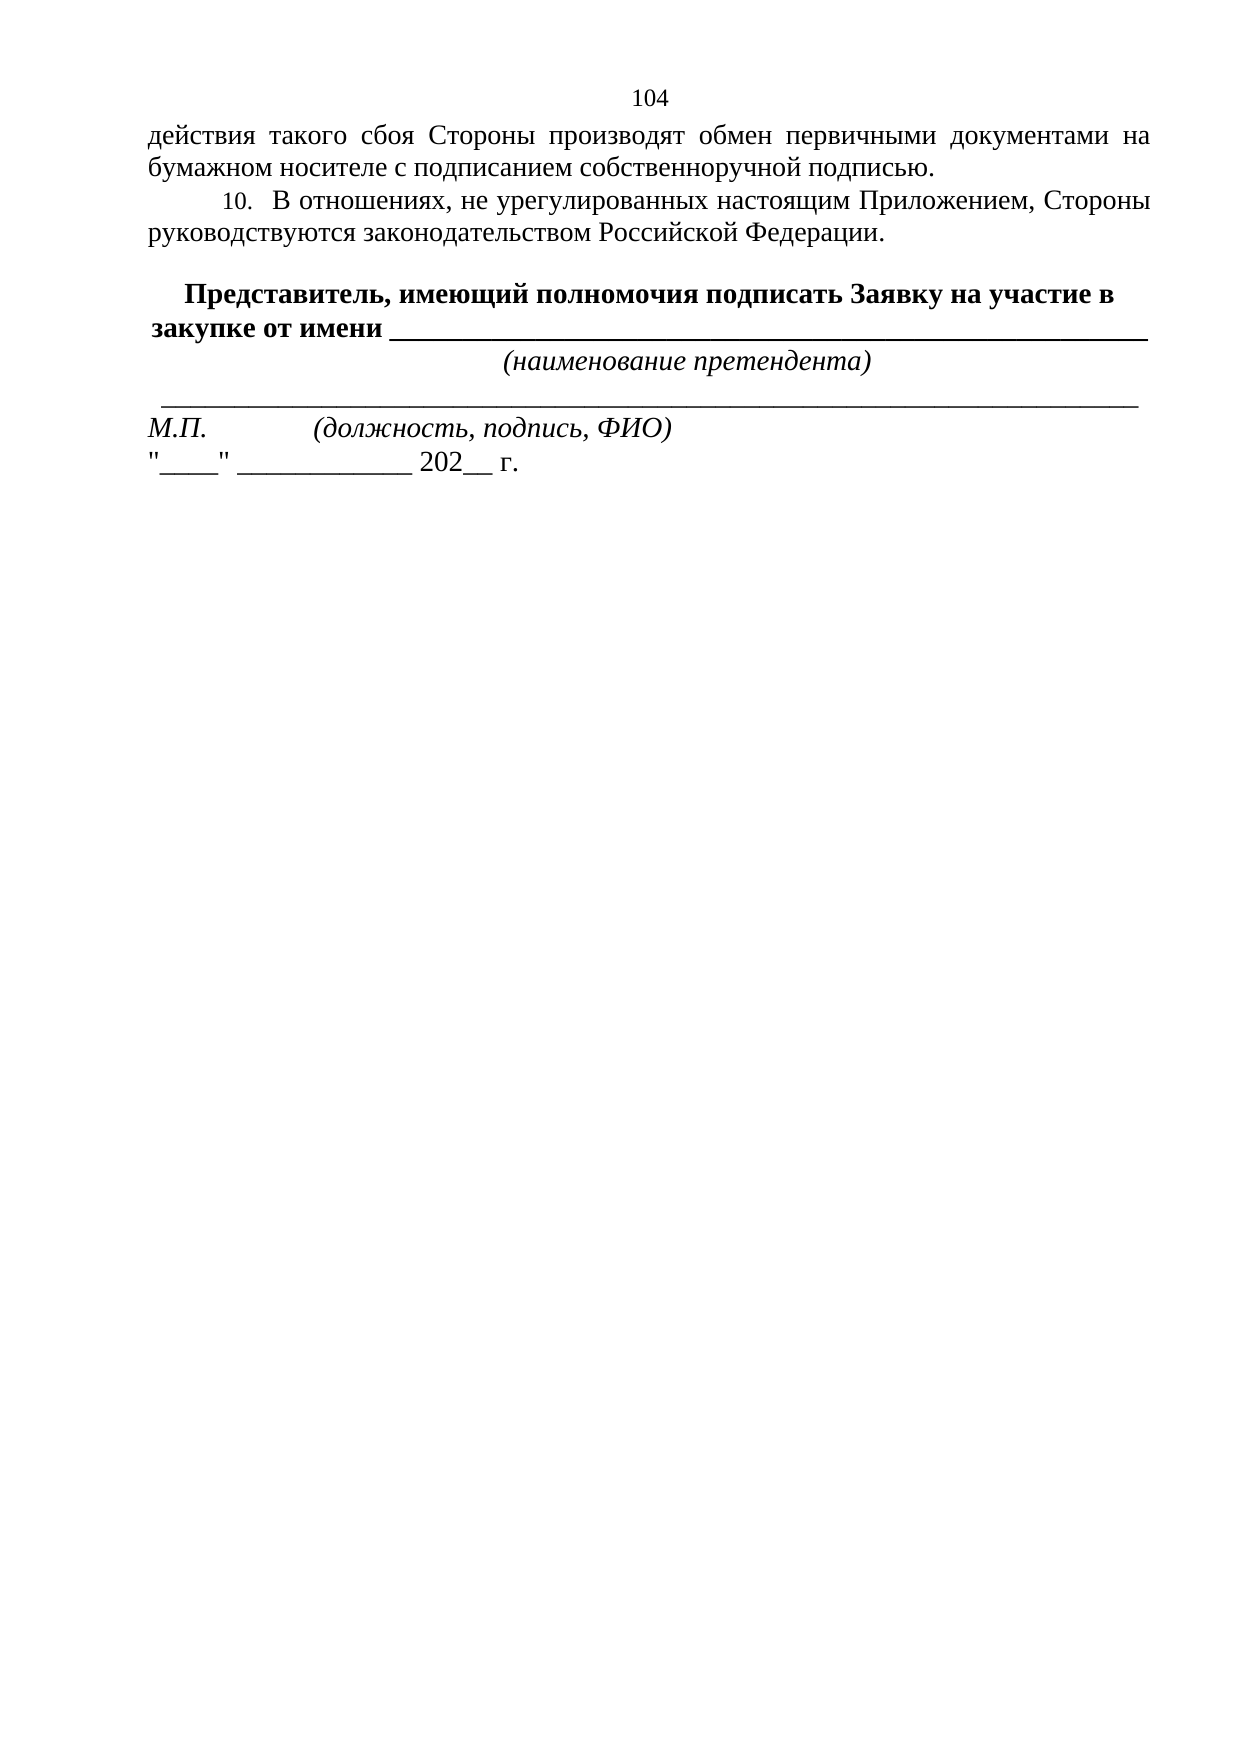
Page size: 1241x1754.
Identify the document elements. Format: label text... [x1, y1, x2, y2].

list В отношениях, не урегулированных настоящим Приложением, Стороны руководствуются законодательством Российской Федерации. [148, 183, 1152, 248]
list М.П. (должность, подпись, ФИО) [148, 411, 1152, 444]
text Представитель, имеющий полномочия подписать Заявку на участие в закупке от имени ____________________________________________________ [148, 276, 1152, 343]
list "____" ____________ 202__ г. [148, 444, 1152, 478]
list ___________________________________________________________________ [148, 377, 1152, 411]
list (наименование претендента) [223, 343, 1152, 377]
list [148, 118, 1152, 183]
